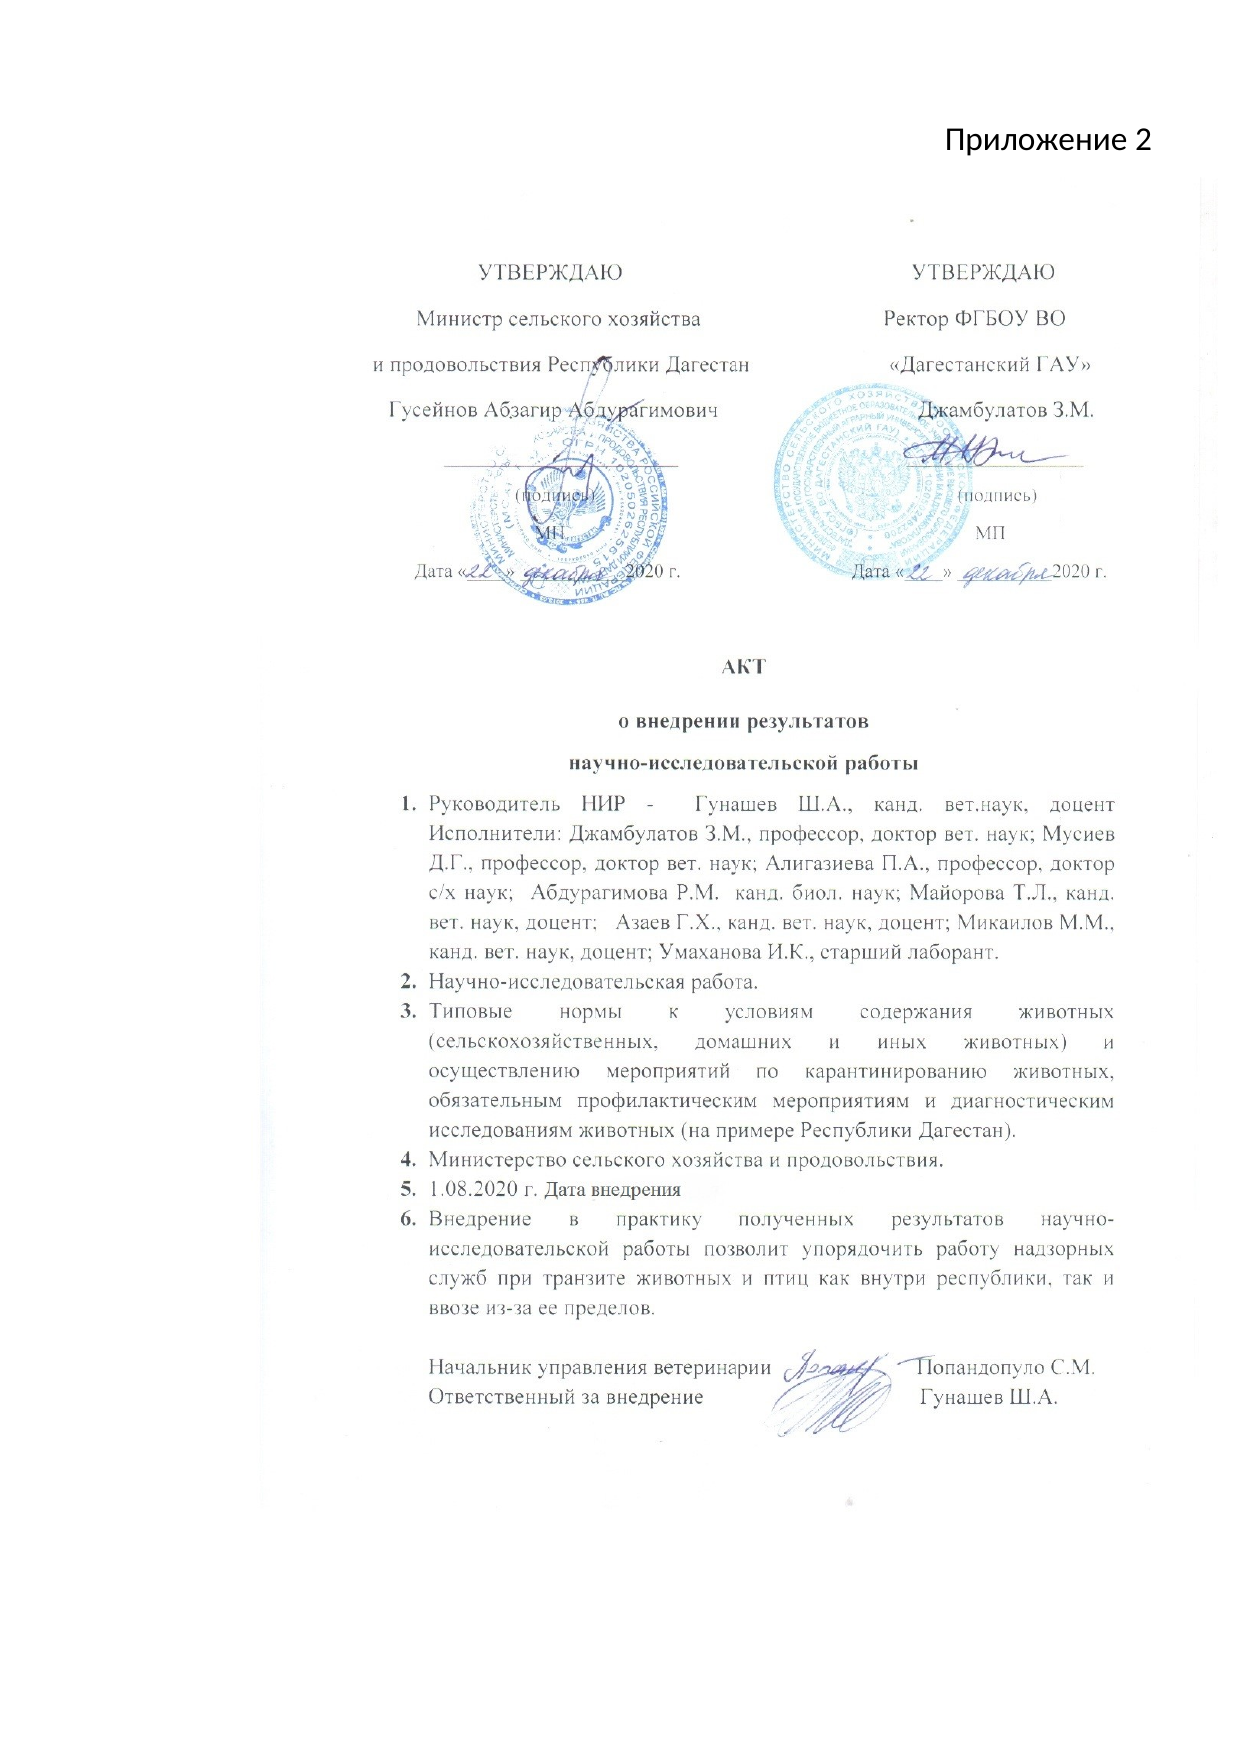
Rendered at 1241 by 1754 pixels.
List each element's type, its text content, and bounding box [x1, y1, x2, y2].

picture [251, 177, 1226, 1519]
text Приложение 2 [177, 118, 1152, 159]
